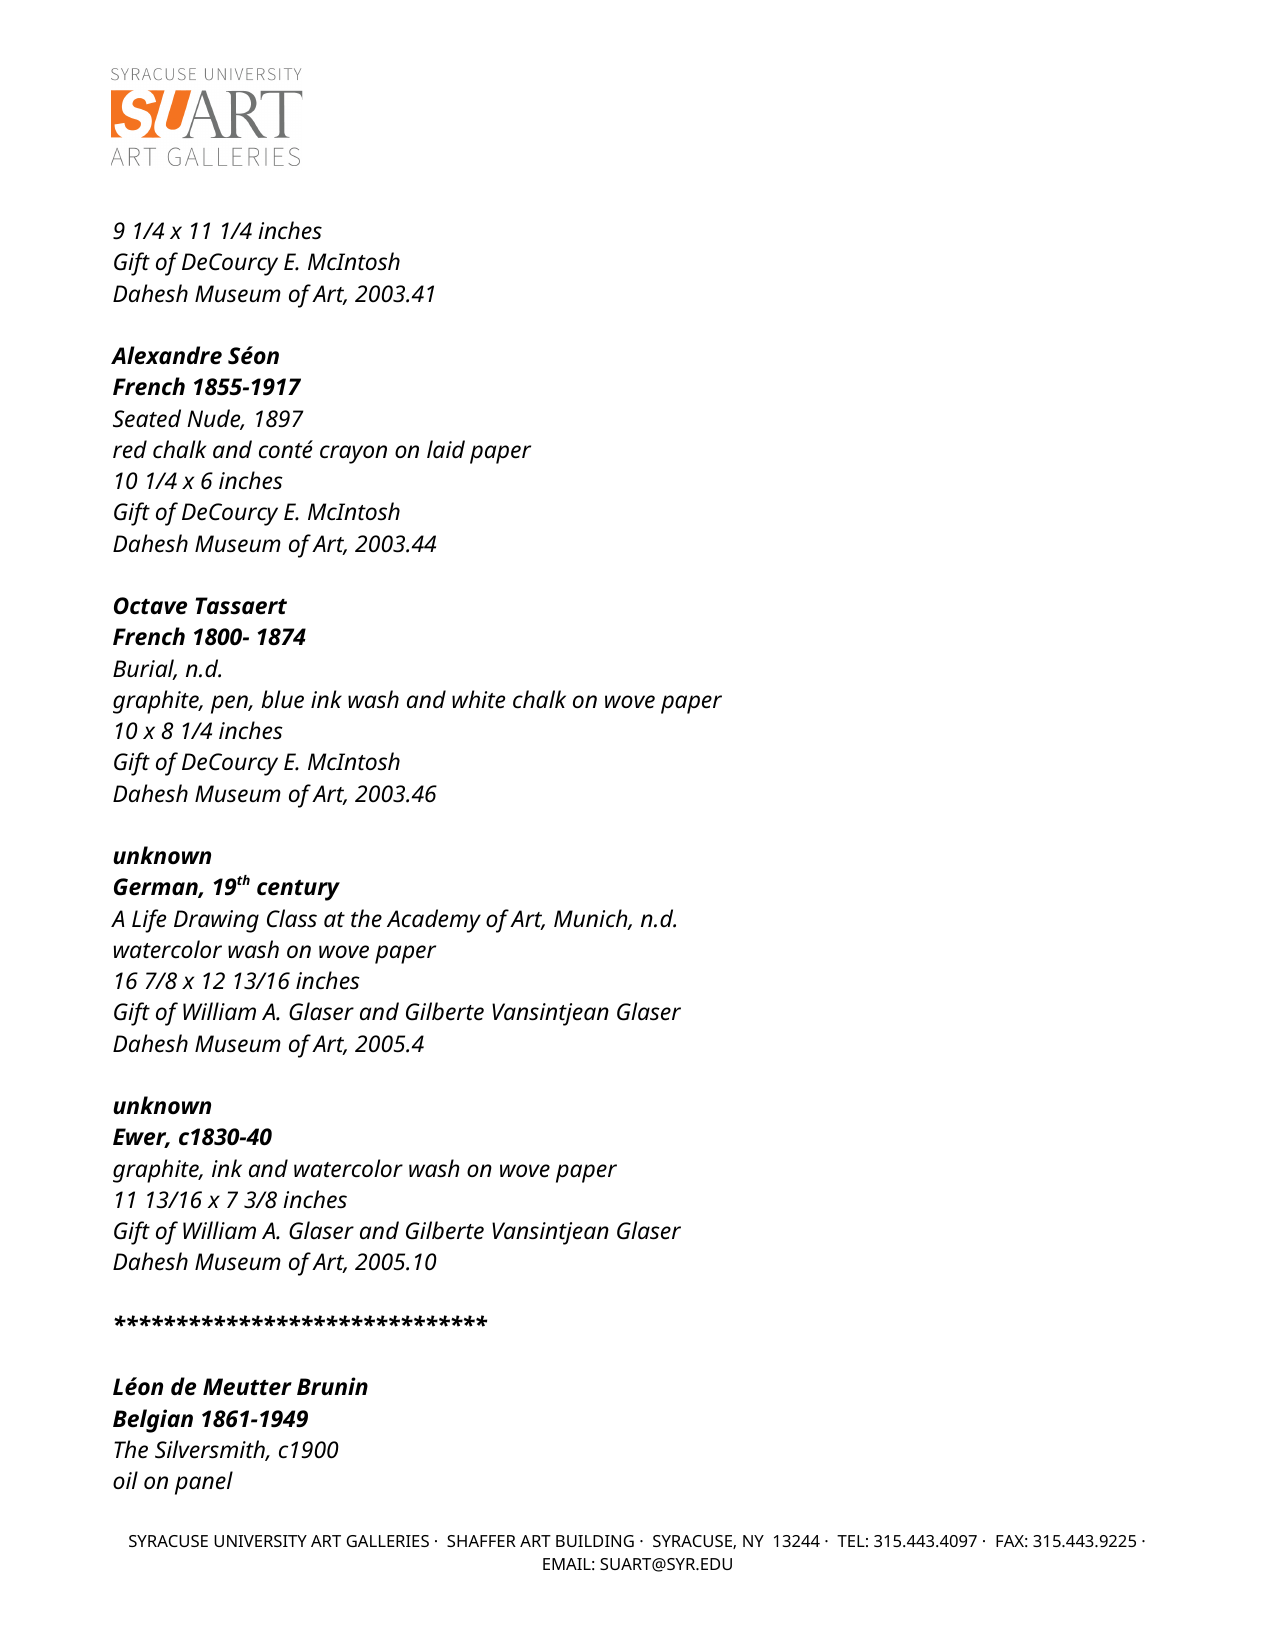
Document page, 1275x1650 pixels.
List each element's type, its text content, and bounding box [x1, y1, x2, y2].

text Gift of William A. Glaser and Gilberte Vansintjean Glaser [112, 1215, 1162, 1246]
text Belgian 1861-1949 [112, 1402, 1162, 1434]
text oil on panel [112, 1465, 1162, 1496]
text Dahesh Museum of Art, 2003.44 [112, 527, 1162, 559]
text Alexandre Séon [112, 340, 1162, 371]
text graphite, ink and watercolor wash on wove paper [112, 1152, 1162, 1184]
text Gift of William A. Glaser and Gilberte Vansintjean Glaser [112, 996, 1162, 1027]
text The Silversmith, c1900 [112, 1434, 1162, 1465]
text Burial, n.d. [112, 652, 1162, 684]
text 10 1/4 x 6 inches [112, 465, 1162, 496]
text German, 19th century [112, 871, 1162, 902]
text Dahesh Museum of Art, 2005.4 [112, 1027, 1162, 1059]
text graphite, pen, blue ink wash and white chalk on wove paper [112, 684, 1162, 715]
text French 1800- 1874 [112, 621, 1162, 652]
text 10 x 8 1/4 inches [112, 715, 1162, 746]
text Dahesh Museum of Art, 2003.46 [112, 777, 1162, 809]
text ****************************** [112, 1309, 1162, 1340]
text Gift of DeCourcy E. McIntosh [112, 496, 1162, 527]
text French 1855-1917 [112, 371, 1162, 402]
text A Life Drawing Class at the Academy of Art, Munich, n.d. [112, 902, 1162, 934]
text Dahesh Museum of Art, 2003.41 [112, 277, 1162, 309]
text Octave Tassaert [112, 590, 1162, 621]
text Gift of DeCourcy E. McIntosh [112, 246, 1162, 277]
text Gift of DeCourcy E. McIntosh [112, 746, 1162, 777]
text 9 1/4 x 11 1/4 inches [112, 215, 1162, 246]
text 11 13/16 x 7 3/8 inches [112, 1184, 1162, 1215]
text Seated Nude, 1897 [112, 402, 1162, 434]
picture [111, 65, 303, 170]
text Ewer, c1830-40 [112, 1121, 1162, 1152]
text Léon de Meutter Brunin [112, 1371, 1162, 1402]
text unknown [112, 1090, 1162, 1121]
text red chalk and conté crayon on laid paper [112, 434, 1162, 465]
text watercolor wash on wove paper [112, 934, 1162, 965]
text unknown [112, 840, 1162, 871]
text 16 7/8 x 12 13/16 inches [112, 965, 1162, 996]
text Dahesh Museum of Art, 2005.10 [112, 1246, 1162, 1277]
